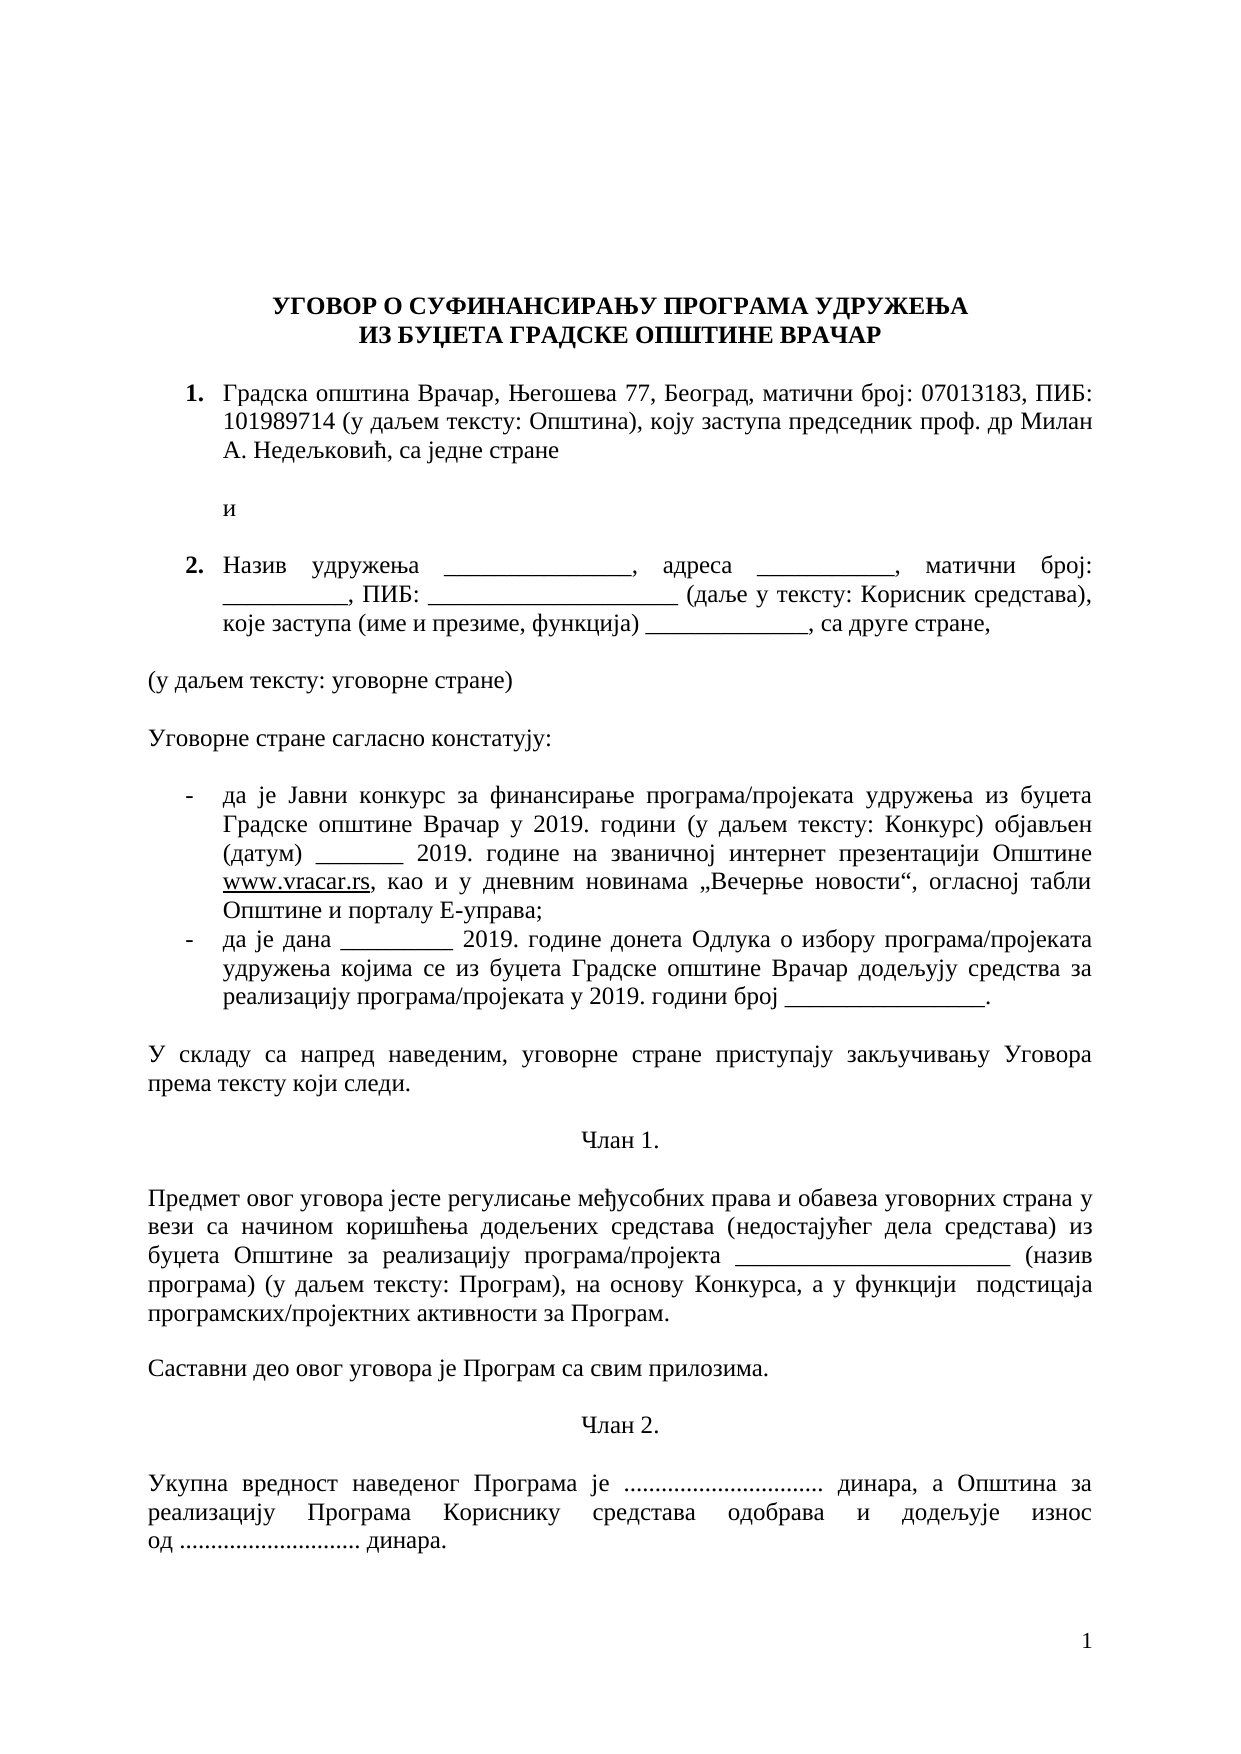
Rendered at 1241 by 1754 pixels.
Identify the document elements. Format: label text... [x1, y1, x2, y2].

text Саставни део овог уговора је Програм са свим прилозима. [148, 1353, 1093, 1382]
text (у даљем тексту: уговорне стране) [148, 665, 1093, 694]
text Уговорне стране сагласно констатују: [148, 723, 1093, 751]
text УГОВОР O СУФИНАНСИРАЊУ ПРОГРАМА УДРУЖЕЊА [148, 291, 1093, 320]
text Укупна вредност наведеног Програма је ................................ динара, а Општинa за реализацију Програма Кориснику средстава одобрава и додељује износ од ............................. динaра. [148, 1468, 1093, 1554]
list да је Јавни конкурс за финансирање програма/пројеката удружења из буџета Градске општине Врачар у 2019. години (у даљем тексту: Конкурс) објављен (датум) _______ 2019. године на званичној интернет презентацији Општине www.vracar.rs, као и у дневним новинама „Вечерње новости“, огласној табли Општине и порталу Е-управа; [185, 780, 1093, 924]
text Члан 2. [148, 1410, 1093, 1439]
list Назив удружења _______________, адреса ___________, матични број: __________, ПИБ: ____________________ (даље у тексту: Корисник средстава), које заступа (име и презиме, функција) _____________, са друге стране, [185, 550, 1093, 636]
list да је дана _________ 2019. године донета Одлука о избору програма/пројеката удружења којима се из буџета Градске општине Врачар додељују средства за реализацију програма/пројеката у 2019. години број ________________. [185, 924, 1093, 1010]
text и [148, 493, 1093, 521]
list Градска општина Врачар, Његошева 77, Београд, матични број: 07013183, ПИБ: 101989714 (у даљем тексту: Општина), коју заступа председник проф. др Милан А. Недељковић, са једне стране [185, 378, 1093, 464]
text Члан 1. [148, 1125, 1093, 1154]
text Предмет овог уговора јесте регулисање међусобних права и обавеза уговорних страна у вези са начином коришћења додељених средстава (недостајућег дела средстава) из буџета Општине за реализацију програма/пројекта ______________________ (назив програма) (у даљем тексту: Програм), на основу Конкурса, а у функцији подстицаја програмских/пројектних активности за Програм. [148, 1183, 1093, 1326]
text У складу са напред наведеним, уговорне стране приступају закључивању Уговора према тексту који следи. [148, 1039, 1093, 1096]
text ИЗ БУЏЕТА ГРАДСКЕ ОПШТИНЕ ВРАЧАР [148, 320, 1093, 349]
